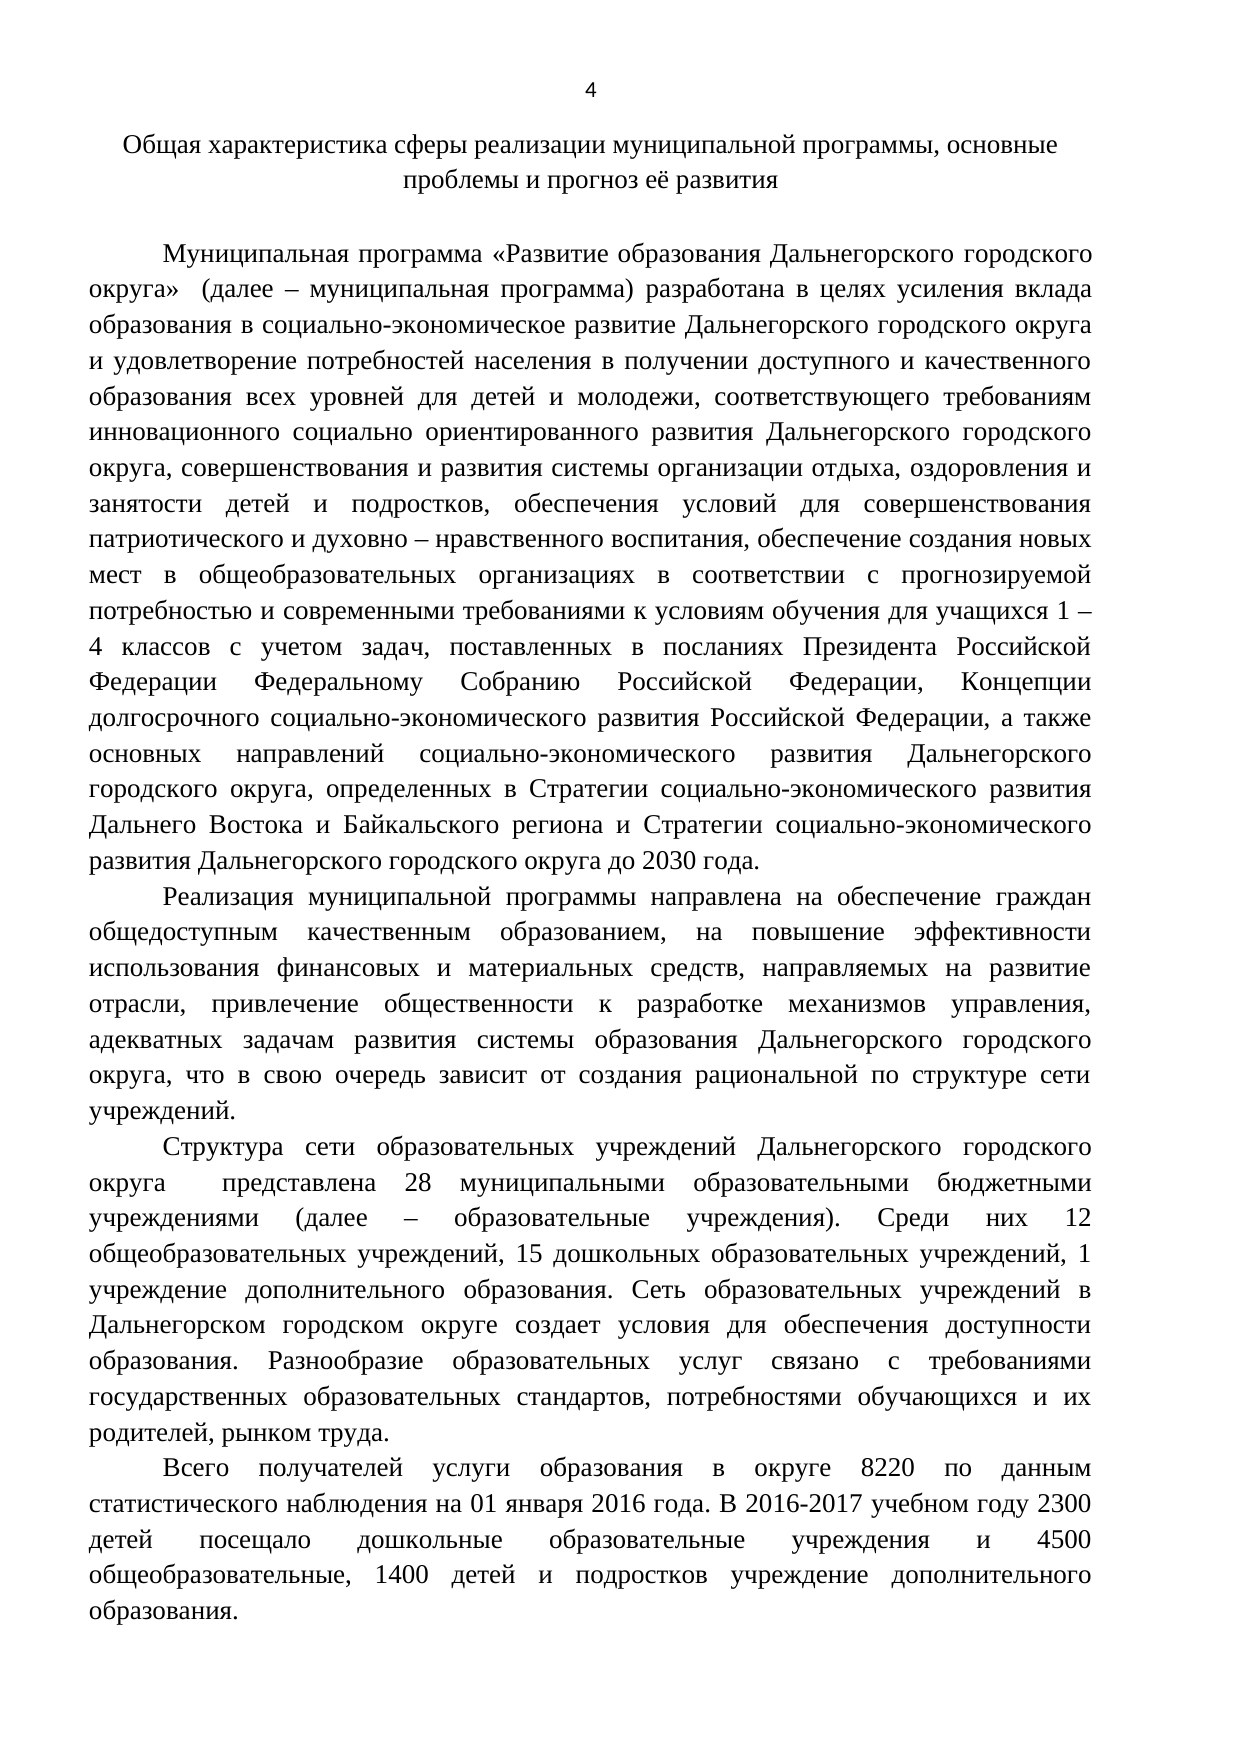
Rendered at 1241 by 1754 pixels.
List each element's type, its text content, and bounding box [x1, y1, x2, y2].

text Всего получателей услуги образования в округе 8220 по данным статистического наблюдения на 01 января 2016 года. В 2016-2017 учебном году 2300 детей посещало дошкольные образовательные учреждения и 4500 общеобразовательные, 1400 детей и подростков учреждение дополнительного образования. [89, 1451, 1092, 1626]
text Муниципальная программа «Развитие образования Дальнегорского городского округа» (далее – муниципальная программа) разработана в целях усиления вклада образования в социально-экономическое развитие Дальнегорского городского округа и удовлетворение потребностей населения в получении доступного и качественного образования всех уровней для детей и молодежи, соответствующего требованиям инновационного социально ориентированного развития Дальнегорского городского округа, совершенствования и развития системы организации отдыха, оздоровления и занятости детей и подростков, обеспечения условий для совершенствования патриотического и духовно – нравственного воспитания, обеспечение создания новых мест в общеобразовательных организациях в соответствии с прогнозируемой потребностью и современными требованиями к условиям обучения для учащихся 1 – 4 классов с учетом задач, поставленных в посланиях Президента Российской Федерации Федеральному Собранию Российской Федерации, Концепции долгосрочного социально-экономического развития Российской Федерации, а также основных направлений социально-экономического развития Дальнегорского городского округа, определенных в Стратегии социально-экономического развития Дальнего Востока и Байкальского региона и Стратегии социально-экономического развития Дальнегорского городского округа до 2030 года. [89, 237, 1092, 875]
text Общая характеристика сферы реализации муниципальной программы, основные проблемы и прогноз её развития [89, 128, 1092, 194]
text Структура сети образовательных учреждений Дальнегорского городского округа представлена 28 муниципальными образовательными бюджетными учреждениями (далее – образовательные учреждения). Среди них 12 общеобразовательных учреждений, 15 дошкольных образовательных учреждений, 1 учреждение дополнительного образования. Сеть образовательных учреждений в Дальнегорском городском округе создает условия для обеспечения доступности образования. Разнообразие образовательных услуг связано с требованиями государственных образовательных стандартов, потребностями обучающихся и их родителей, рынком труда. [89, 1130, 1092, 1447]
text Реализация муниципальной программы направлена на обеспечение граждан общедоступным качественным образованием, на повышение эффективности использования финансовых и материальных средств, направляемых на развитие отрасли, привлечение общественности к разработке механизмов управления, адекватных задачам развития системы образования Дальнегорского городского округа, что в свою очередь зависит от создания рациональной по структуре сети учреждений. [89, 880, 1092, 1125]
